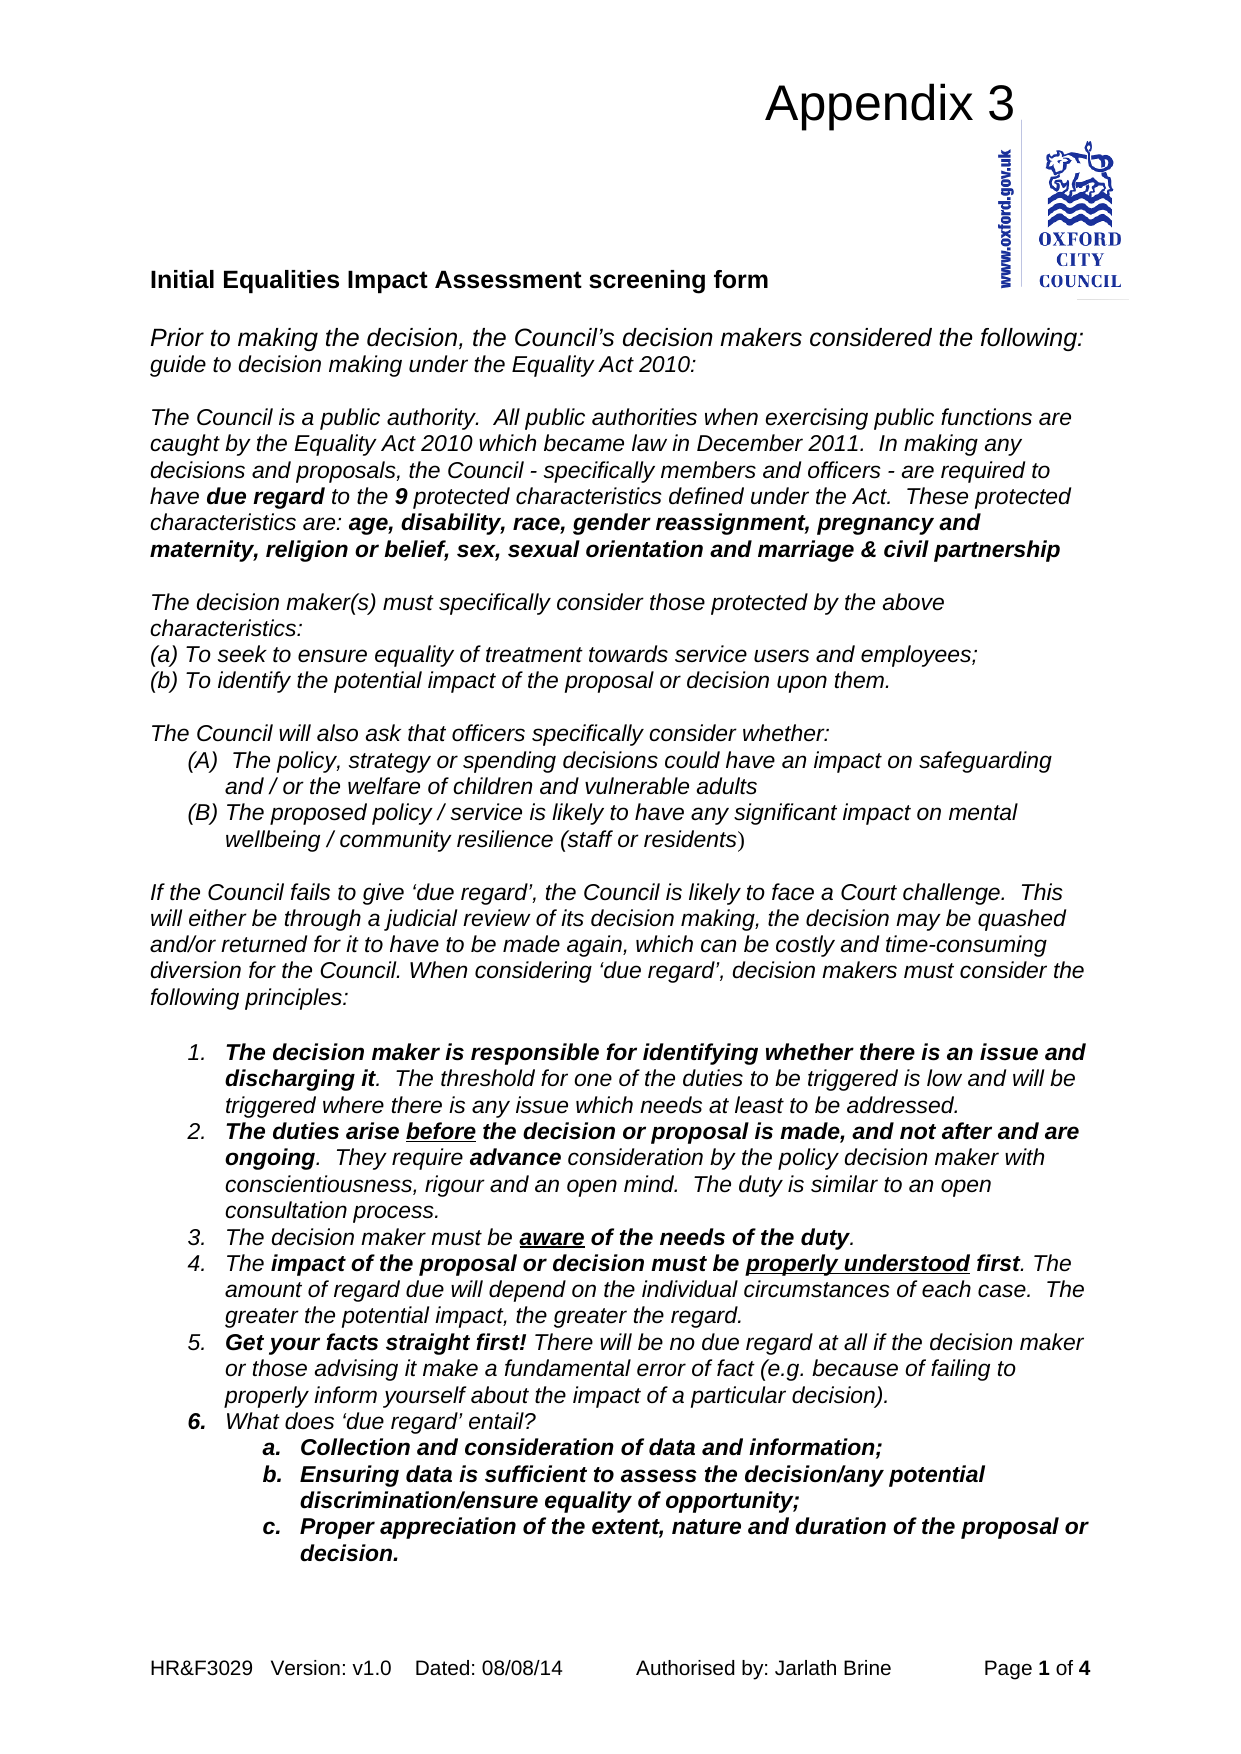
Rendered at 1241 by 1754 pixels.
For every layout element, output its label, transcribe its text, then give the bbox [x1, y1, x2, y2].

list Ensuring data is sufficient to assess the decision/any potential discrimination/ensure equality of opportunity; [262, 1461, 1090, 1513]
list The policy, strategy or spending decisions could have an impact on safeguarding and / or the welfare of children and vulnerable adults [187, 747, 1090, 799]
list The impact of the proposal or decision must be properly understood first The amount of regard due will depend on the individual circumstances of each case The greater the potential impact, the greater the regard [187, 1250, 1090, 1329]
text Initial Equalities Impact Assessment screening form [150, 265, 1090, 294]
text The decision maker(s) must specifically consider those protected by the above characteristics: [150, 588, 1090, 641]
picture [994, 111, 1008, 117]
list What does ‘due regard’ entail? [187, 1408, 1090, 1434]
list The duties arise before the decision or proposal is made, and not after and are ongoing They require advance consideration by the policy decision maker with conscientiousness, rigour and an open mind The duty is similar to an open consultation process [187, 1118, 1090, 1223]
text If the Council fails to give ‘due regard’, the Council is likely to face a Court challenge. This will either be through a judicial review of its decision making, the decision may be quashed and/or returned for it to have to be made again, which can be costly and time-consuming diversion for the Council. When considering ‘due regard’, decision makers must consider the following principles: [150, 878, 1090, 1010]
text The Council will also ask that officers specifically consider whether: [150, 720, 1090, 747]
text (a) To seek to ensure equality of treatment towards service users and employees; [150, 641, 1090, 667]
list Proper appreciation of the extent, nature and duration of the proposal or decision. [262, 1513, 1090, 1566]
text (b) To identify the potential impact of the proposal or decision upon them. [150, 667, 1090, 694]
list The decision maker must be aware of the needs of the duty [187, 1223, 1090, 1250]
list The decision maker is responsible for identifying whether there is an issue and discharging it The threshold for one of the duties to be triggered is low and will be triggered where there is any issue which needs at least to be addressed. [187, 1039, 1090, 1118]
list Collection and consideration of data and information; [262, 1434, 1090, 1461]
picture [983, 111, 1129, 300]
list The proposed policy / service is likely to have any significant impact on mental wellbeing / community resilience (staff or residents) [187, 799, 1090, 852]
text The Council is a public authority All public authorities when exercising public functions are caught by the Equality Act 2010 which became law in December 2011. In making any decisions and proposals, the Council - specifically members and officers - are required to have due regard to the 9 protected characteristics defined under the Act. These protected characteristics are: age, disability, race, gender reassignment, pregnancy and maternity, religion or belief, sex, sexual orientation and marriage & civil partnership [150, 404, 1090, 562]
text Prior to making the decision, the Council’s decision makers considered the following: guide to decision making under the Equality Act 2010: [150, 322, 1090, 378]
list Get your facts straight first! There will be no due regard at all if the decision maker or those advising it make a fundamental error of fact (eg because of failing to properly inform yourself about the impact of a particular decision). [187, 1329, 1090, 1408]
